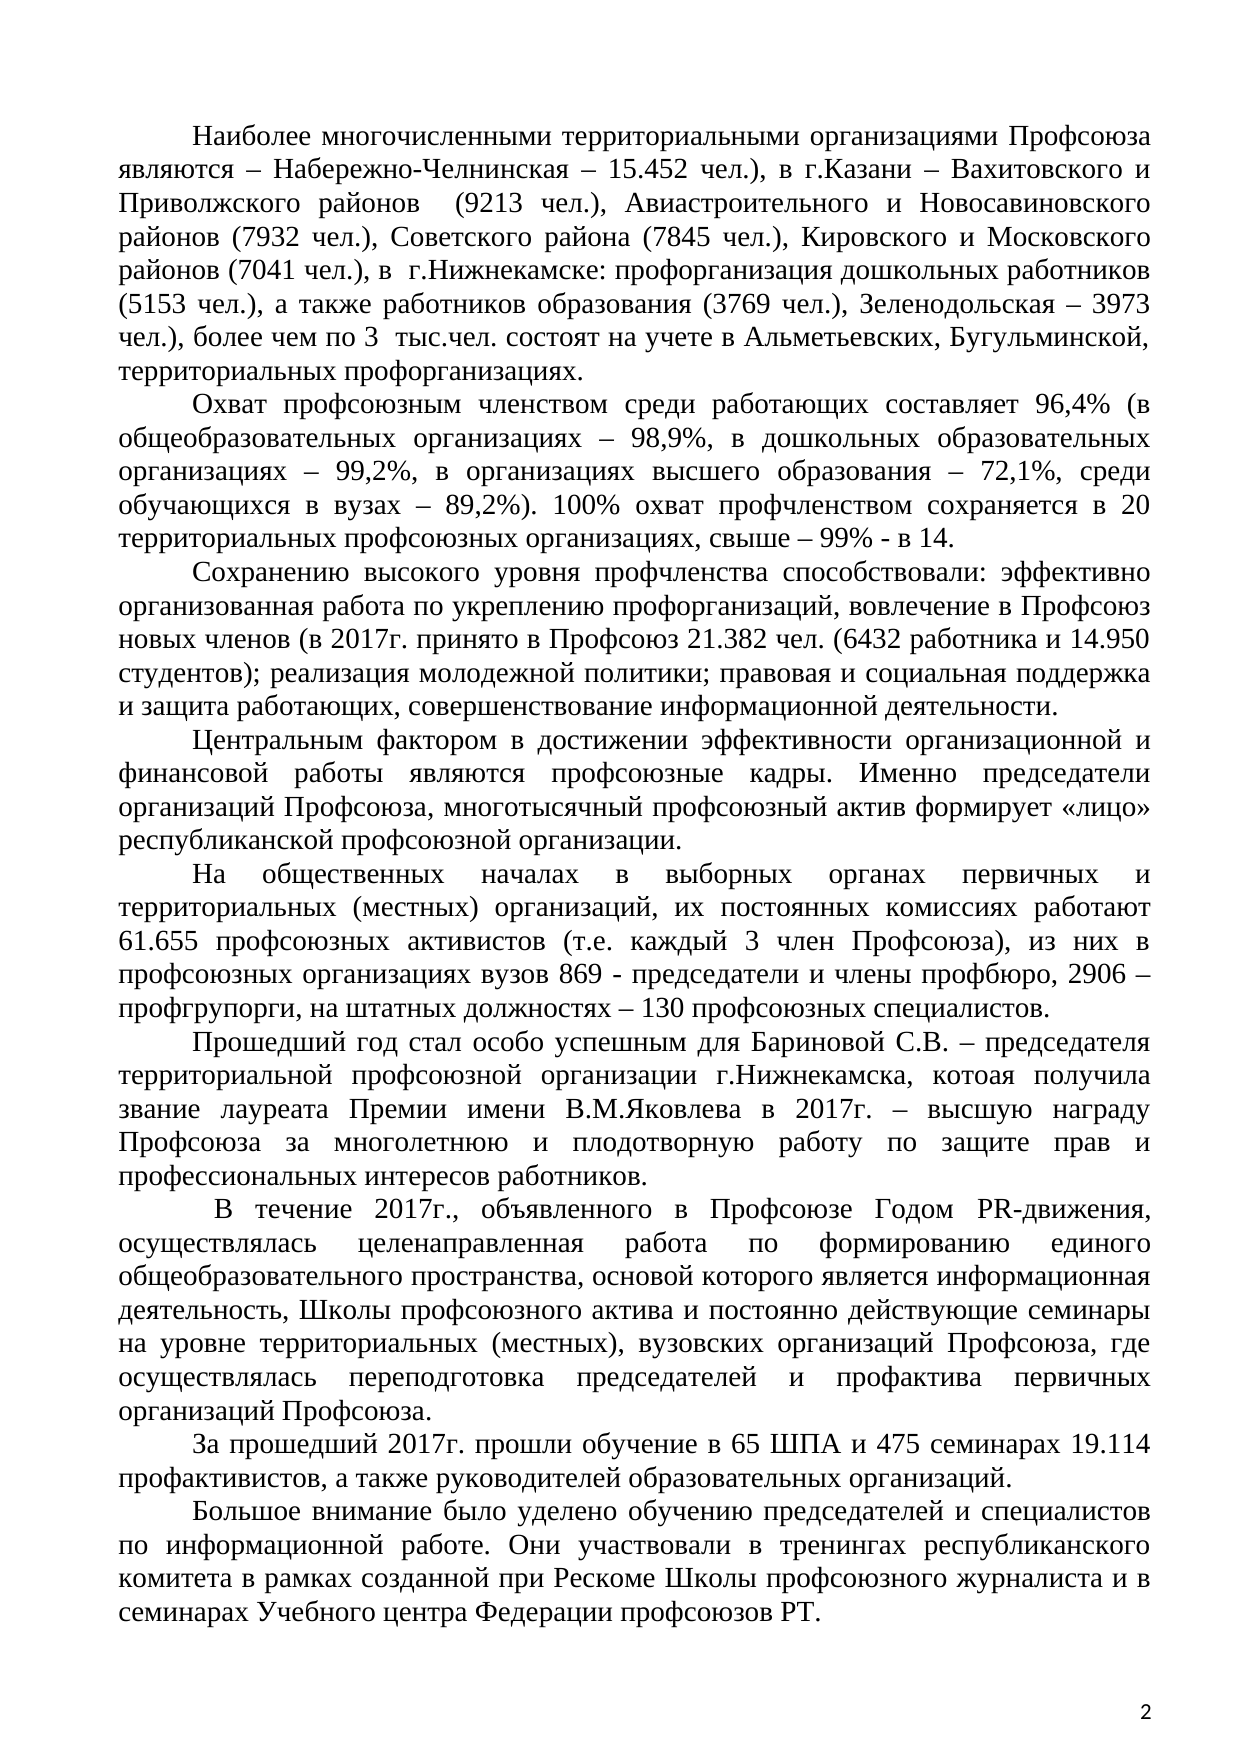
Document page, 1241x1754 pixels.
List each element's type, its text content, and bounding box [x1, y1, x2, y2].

text Большое внимание было уделено обучению председателей и специалистов по информационной работе. Они участвовали в тренингах республиканского комитета в рамках созданной при Рескоме Школы профсоюзного журналиста и в семинарах Учебного центра Федерации профсоюзов РТ. [118, 1493, 1152, 1627]
text В течение 2017г., объявленного в Профсоюзе Годом PR-движения, осуществлялась целенаправленная работа по формированию единого общеобразовательного пространства, основой которого является информационная деятельность, Школы профсоюзного актива и постоянно действующие семинары на уровне территориальных (местных), вузовских организаций Профсоюза, где осуществлялась переподготовка председателей и профактива первичных организаций Профсоюза. [118, 1191, 1152, 1426]
text Охват профсоюзным членством среди работающих составляет 96,4% (в общеобразовательных организациях – 98,9%, в дошкольных образовательных организациях – 99,2%, в организациях высшего образования – 72,1%, среди обучающихся в вузах – 89,2%). 100% охват профчленством сохраняется в 20 территориальных профсоюзных организациях, свыше – 99% - в 14. [118, 386, 1152, 554]
text За прошедший 2017г. прошли обучение в 65 ШПА и 475 семинарах 19.114 профактивистов, а также руководителей образовательных организаций. [118, 1426, 1152, 1493]
text На общественных началах в выборных органах первичных и территориальных (местных) организаций, их постоянных комиссиях работают 61.655 профсоюзных активистов (т.е. каждый 3 член Профсоюза), из них в профсоюзных организациях вузов 869 - председатели и члены профбюро, 2906 – профгрупорги, на штатных должностях – 130 профсоюзных специалистов. [118, 856, 1152, 1024]
text Наиболее многочисленными территориальными организациями Профсоюза являются – Набережно-Челнинская – 15.452 чел.), в г.Казани – Вахитовского и Приволжского районов (9213 чел.), Авиастроительного и Новосавиновского районов (7932 чел.), Советского района (7845 чел.), Кировского и Московского районов (7041 чел.), в г.Нижнекамске: профорганизация дошкольных работников (5153 чел.), а также работников образования (3769 чел.), Зеленодольская – 3973 чел.), более чем по 3 тыс.чел. состоят на учете в Альметьевских, Бугульминской, территориальных профорганизациях. [118, 118, 1152, 386]
text Центральным фактором в достижении эффективности организационной и финансовой работы являются профсоюзные кадры. Именно председатели организаций Профсоюза, многотысячный профсоюзный актив формирует «лицо» республиканской профсоюзной организации. [118, 722, 1152, 856]
text Прошедший год стал особо успешным для Бариновой С.В. – председателя территориальной профсоюзной организации г.Нижнекамска, котоая получила звание лауреата Премии имени В.М.Яковлева в 2017г. – высшую награду Профсоюза за многолетнюю и плодотворную работу по защите прав и профессиональных интересов работников. [118, 1024, 1152, 1191]
text Сохранению высокого уровня профчленства способствовали: эффективно организованная работа по укреплению профорганизаций, вовлечение в Профсоюз новых членов (в 2017г. принято в Профсоюз 21.382 чел. (6432 работника и 14.950 студентов); реализация молодежной политики; правовая и социальная поддержка и защита работающих, совершенствование информационной деятельности. [118, 554, 1152, 722]
